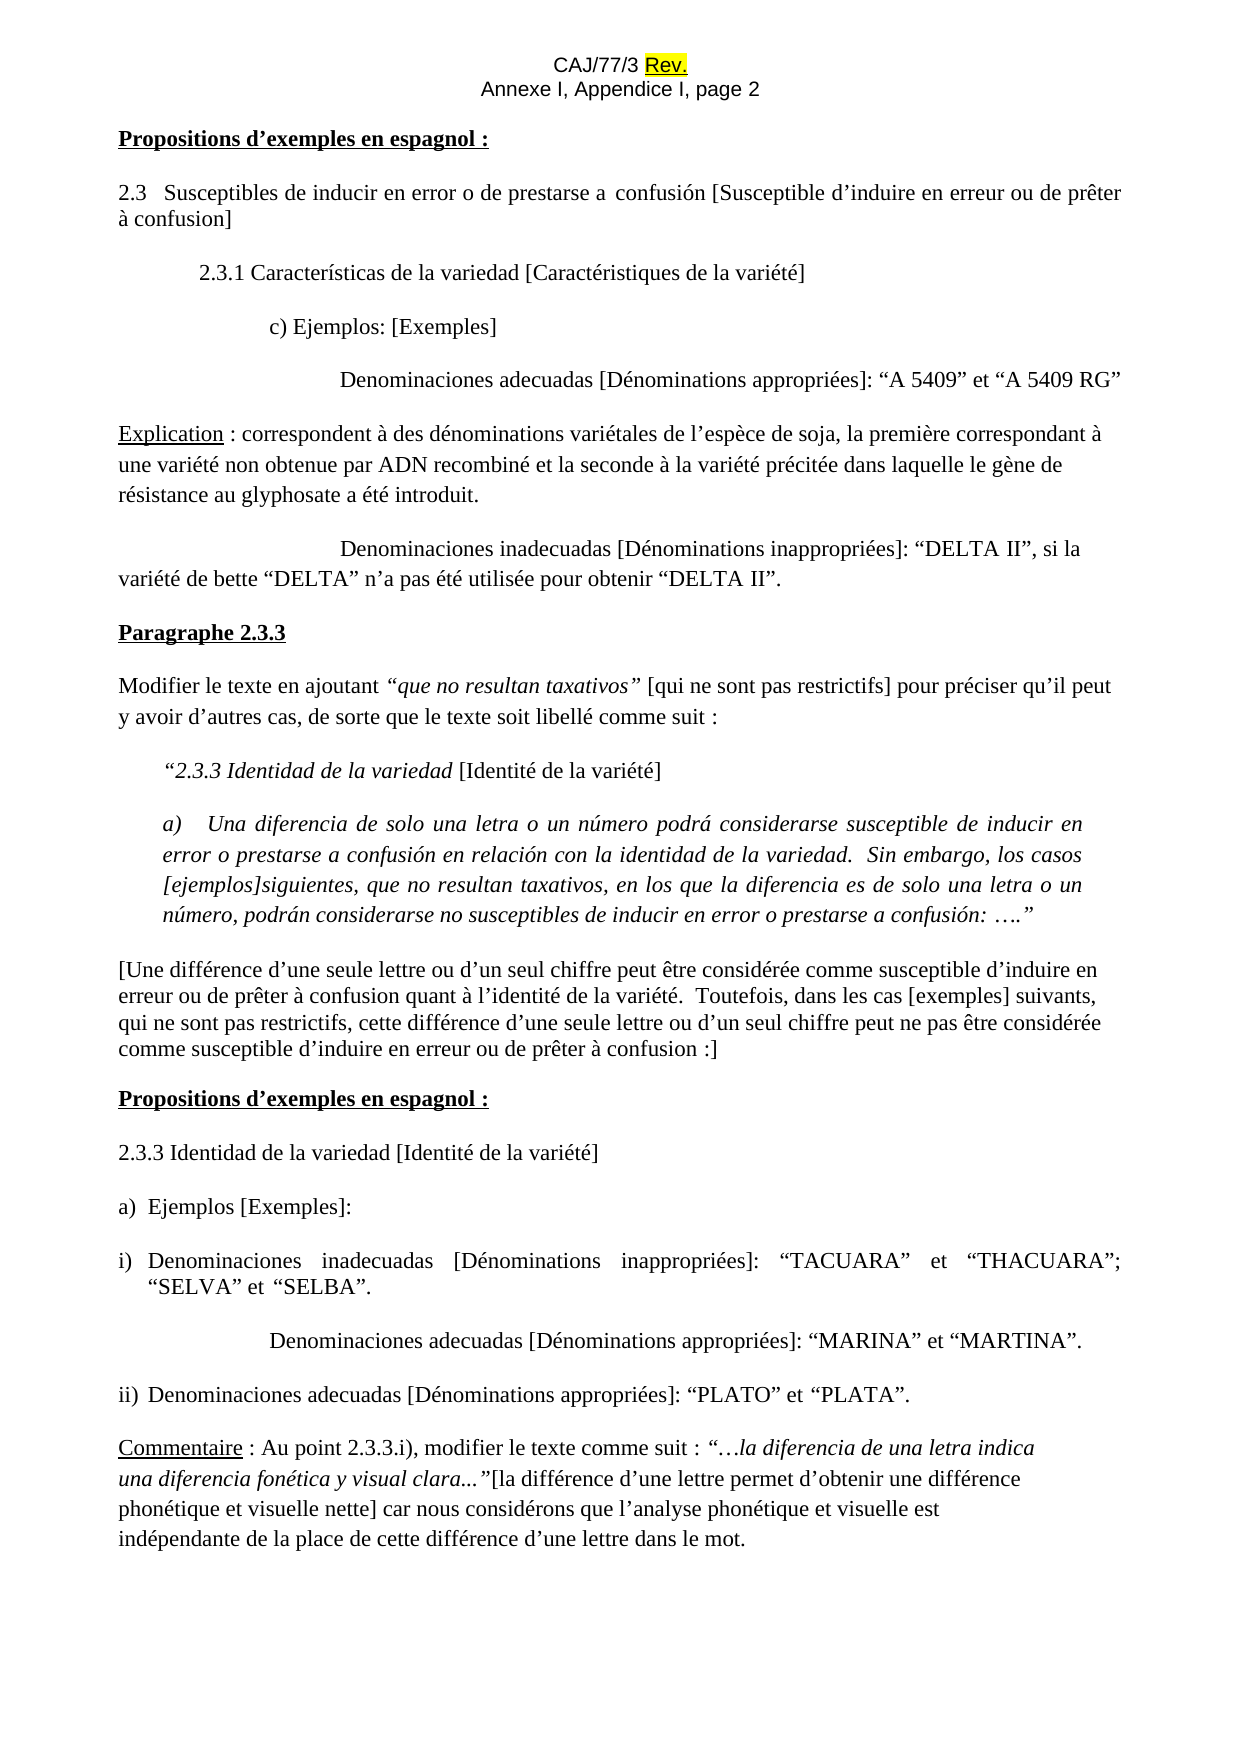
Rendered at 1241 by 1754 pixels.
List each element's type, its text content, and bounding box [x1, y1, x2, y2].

text 2.3.3 Identidad de la variedad [Identité de la variété] [118, 1139, 1122, 1165]
text Denominaciones adecuadas [Dénominations appropriées]: “A 5409” et “A 5409 RG” [339, 367, 1122, 393]
text “2.3.3 Identidad de la variedad [Identité de la variété] [162, 757, 1122, 783]
text Modifier le texte en ajoutant “que no resultan taxativos” [qui ne sont pas restrictifs] pour préciser qu’il peut y avoir d’autres cas, de sorte que le texte soit libellé comme suit : [118, 673, 1122, 729]
list Susceptibles de inducir en error o de prestarse a confusión [Susceptible d’induire en erreur ou de prêter à confusion] [118, 179, 1122, 231]
text Propositions d’exemples en espagnol : [118, 1085, 1122, 1112]
list Ejemplos [Exemples]: [118, 1193, 1122, 1219]
text Denominaciones adecuadas [Dénominations appropriées]: “MARINA” et “MARTINA”. [269, 1327, 1122, 1353]
list Denominaciones adecuadas [Dénominations appropriées]: “PLATO” et “PLATA”. [118, 1381, 1122, 1407]
text Commentaire : Au point 2.3.3.i), modifier le texte comme suit : “…la diferencia de una letra indica una diferencia fonética y visual clara...”[la différence d’une lettre permet d’obtenir une différence phonétique et visuelle nette] car nous considérons que l’analyse phonétique et visuelle est indépendante de la place de cette différence d’une lettre dans le mot. [118, 1434, 1067, 1551]
text Explication : correspondent à des dénominations variétales de l’espèce de soja, la première correspondant à une variété non obtenue par ADN recombiné et la seconde à la variété précitée dans laquelle le gène de résistance au glyphosate a été introduit. [118, 420, 1122, 507]
text Paragraphe 2.3.3 [118, 619, 1122, 645]
list Denominaciones inadecuadas [Dénominations inappropriées]: “TACUARA” et “THACUARA”; “SELVA” et “SELBA”. [118, 1247, 1122, 1299]
text c) Ejemplos: [Exemples] [269, 313, 1122, 339]
text Propositions d’exemples en espagnol : [118, 125, 1122, 151]
text [Une différence d’une seule lettre ou d’un seul chiffre peut être considérée comme susceptible d’induire en erreur ou de prêter à confusion quant à l’identité de la variété. Toutefois, dans les cas [exemples] suivants, qui ne sont pas restrictifs, cette différence d’une seule lettre ou d’un seul chiffre peut ne pas être considérée comme susceptible d’induire en erreur ou de prêter à confusion :] [118, 956, 1122, 1061]
list Una diferencia de solo una letra o un número podrá considerarse susceptible de inducir en error o prestarse a confusión en relación con la identidad de la variedad. Sin embargo, los casos [ejemplos]siguientes, que no resultan taxativos, en los que la diferencia es de solo una letra o un número, podrán considerarse no susceptibles de inducir en error o prestarse a confusión: ….” [162, 811, 1087, 927]
text Denominaciones inadecuadas [Dénominations inappropriées]: “DELTA II”, si la variété de bette “DELTA” n’a pas été utilisée pour obtenir “DELTA II”. [118, 535, 1122, 591]
text 2.3.1 Características de la variedad [Caractéristiques de la variété] [199, 259, 1122, 285]
